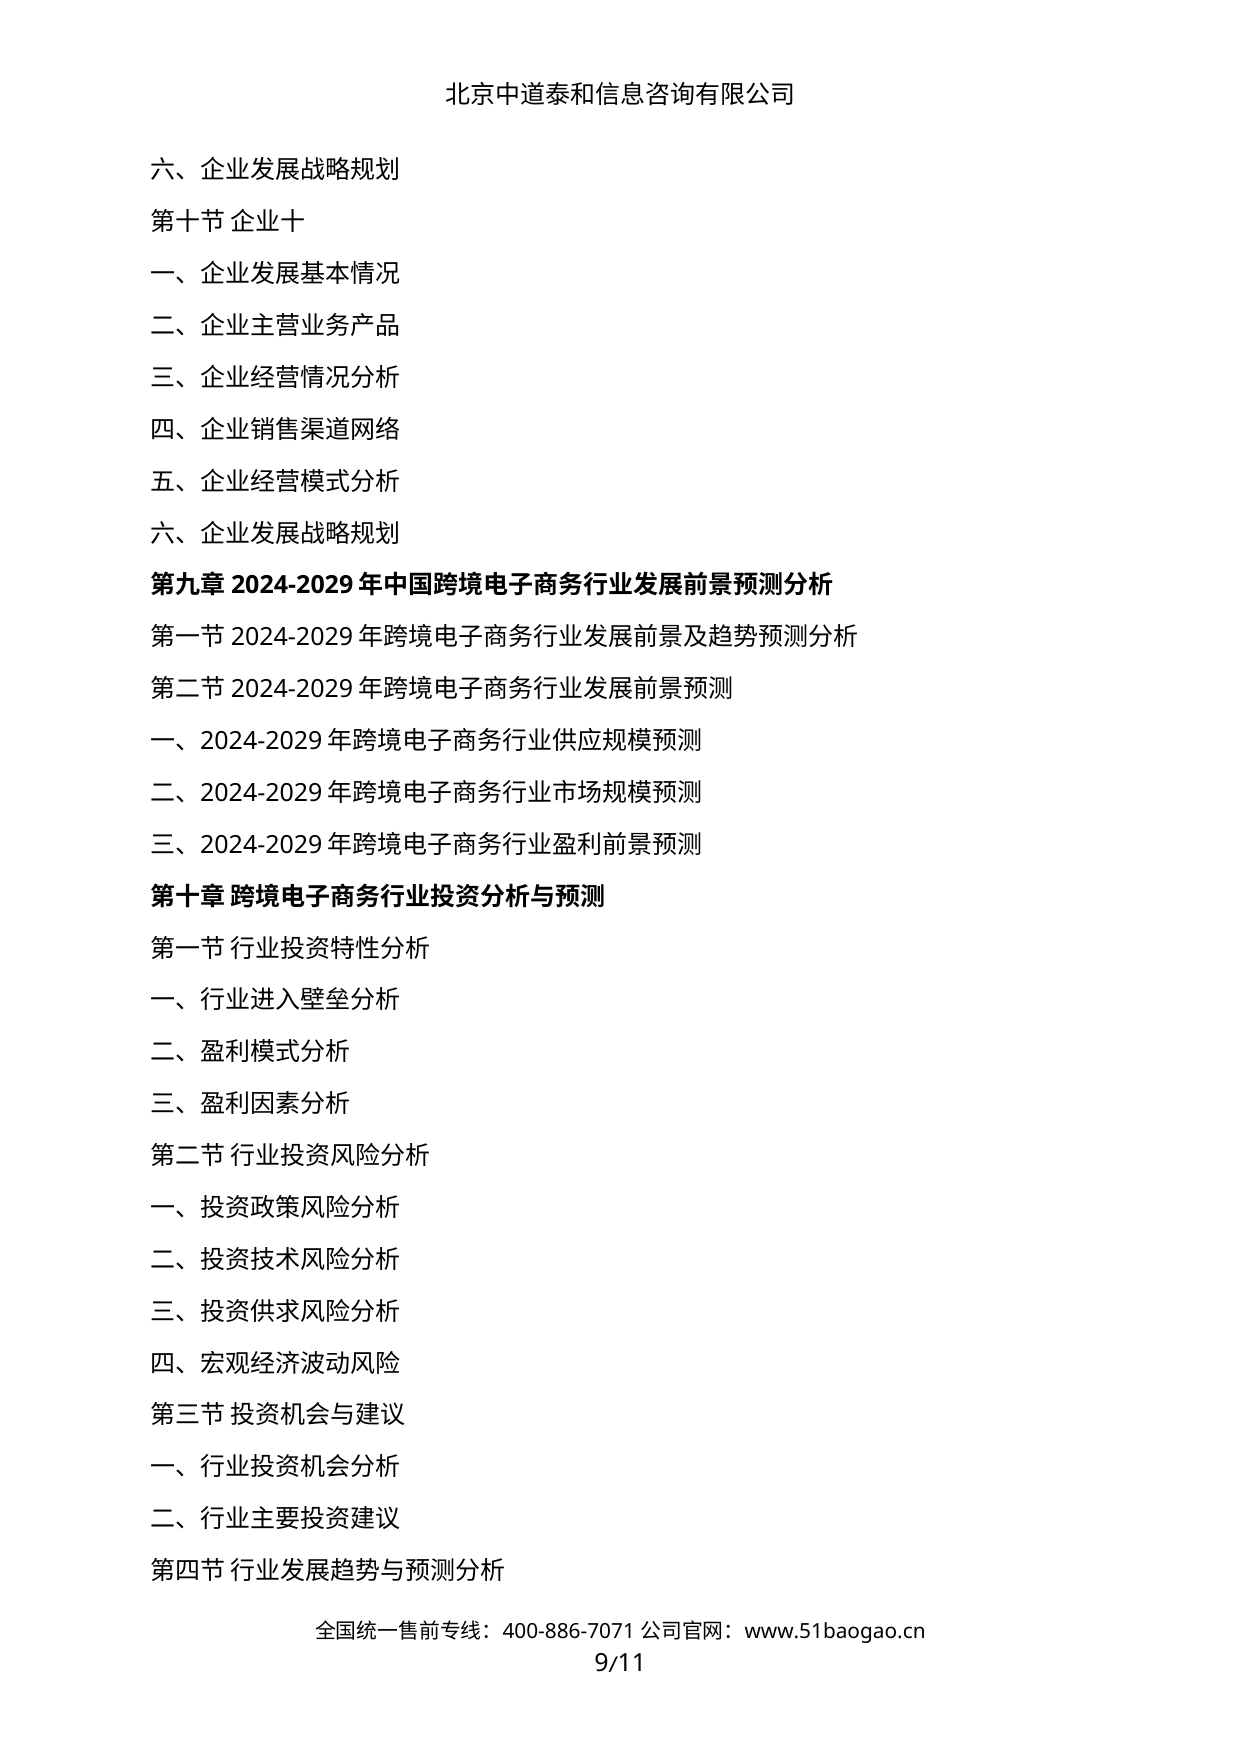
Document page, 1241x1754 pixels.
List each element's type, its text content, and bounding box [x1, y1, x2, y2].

text 五、企业经营模式分析 [150, 461, 1090, 497]
text 第二节 行业投资风险分析 [150, 1136, 1090, 1172]
text 四、宏观经济波动风险 [150, 1343, 1090, 1379]
text 四、企业销售渠道网络 [150, 409, 1090, 446]
text 二、行业主要投资建议 [150, 1499, 1090, 1535]
text 三、投资供求风险分析 [150, 1291, 1090, 1327]
text 第十章 跨境电子商务行业投资分析与预测 [150, 876, 1090, 912]
text 第三节 投资机会与建议 [150, 1395, 1090, 1431]
text 第四节 行业发展趋势与预测分析 [150, 1551, 1090, 1587]
text 二、企业主营业务产品 [150, 306, 1090, 342]
text 一、行业进入壁垒分析 [150, 980, 1090, 1016]
text 三、盈利因素分析 [150, 1084, 1090, 1120]
text 一、企业发展基本情况 [150, 254, 1090, 290]
text 六、企业发展战略规划 [150, 150, 1090, 186]
text 第二节 2024-2029年跨境电子商务行业发展前景预测 [150, 669, 1090, 705]
text 三、企业经营情况分析 [150, 357, 1090, 394]
text 一、行业投资机会分析 [150, 1447, 1090, 1483]
text 二、2024-2029年跨境电子商务行业市场规模预测 [150, 772, 1090, 809]
text 第十节 企业十 [150, 202, 1090, 238]
text 一、2024-2029年跨境电子商务行业供应规模预测 [150, 721, 1090, 757]
text 二、投资技术风险分析 [150, 1239, 1090, 1276]
text 六、企业发展战略规划 [150, 513, 1090, 549]
text 三、2024-2029年跨境电子商务行业盈利前景预测 [150, 824, 1090, 861]
text 第一节 行业投资特性分析 [150, 928, 1090, 964]
text 第一节 2024-2029年跨境电子商务行业发展前景及趋势预测分析 [150, 617, 1090, 653]
text 第九章 2024-2029年中国跨境电子商务行业发展前景预测分析 [150, 565, 1090, 601]
text 二、盈利模式分析 [150, 1032, 1090, 1068]
text 一、投资政策风险分析 [150, 1187, 1090, 1224]
